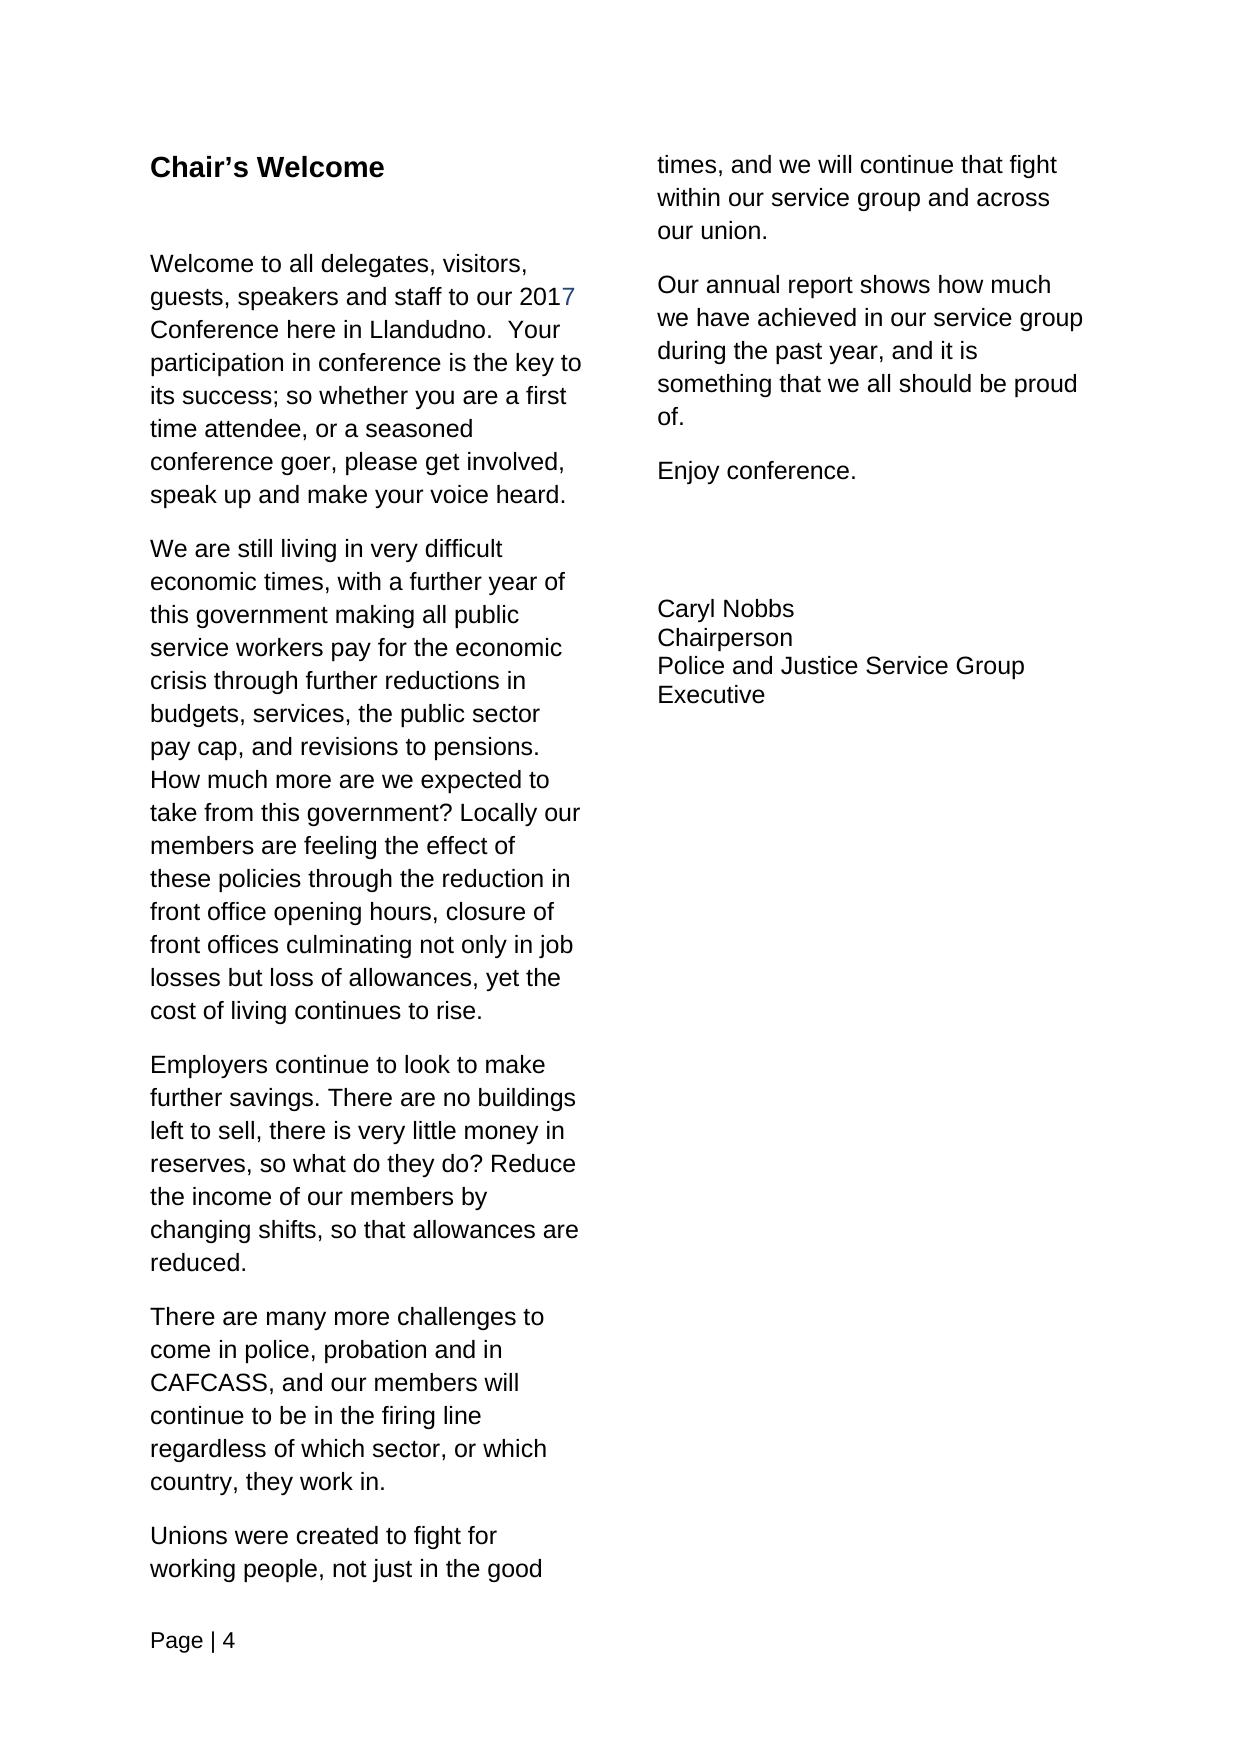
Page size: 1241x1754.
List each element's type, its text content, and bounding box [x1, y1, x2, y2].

text We are still living in very difficult economic times, with a further year of this government making all public service workers pay for the economic crisis through further reductions in budgets, services, the public sector pay cap, and revisions to pensions. How much more are we expected to take from this government? Locally our members are feeling the effect of these policies through the reduction in front office opening hours, closure of front offices culminating not only in job losses but loss of allowances, yet the cost of living continues to rise. [150, 534, 583, 1025]
text There are many more challenges to come in police, probation and in CAFCASS, and our members will continue to be in the firing line regardless of which sector, or which country, they work in. [150, 1302, 583, 1496]
text Unions were created to fight for working people, not just in the good times, and we will continue that fight within our service group and across our union. [657, 150, 1090, 245]
text Police and Justice Service Group Executive [657, 651, 1090, 709]
text Caryl Nobbs [657, 594, 1090, 622]
text Chair’s Welcome [150, 150, 583, 183]
text Enjoy conference. [657, 456, 1090, 484]
text Our annual report shows how much we have achieved in our service group during the past year, and it is something that we all should be proud of. [657, 270, 1090, 431]
text Chairperson [657, 622, 1090, 651]
text Unions were created to fight for working people, not just in the good times, and we will continue that fight within our service group and across our union. [150, 1521, 583, 1583]
text Employers continue to look to make further savings. There are no buildings left to sell, there is very little money in reserves, so what do they do? Reduce the income of our members by changing shifts, so that allowances are reduced. [150, 1050, 583, 1277]
text Welcome to all delegates, visitors, guests, speakers and staff to our 2017 Conference here in Llandudno. Your participation in conference is the key to its success; so whether you are a first time attendee, or a seasoned conference goer, please get involved, speak up and make your voice heard. [150, 249, 583, 509]
